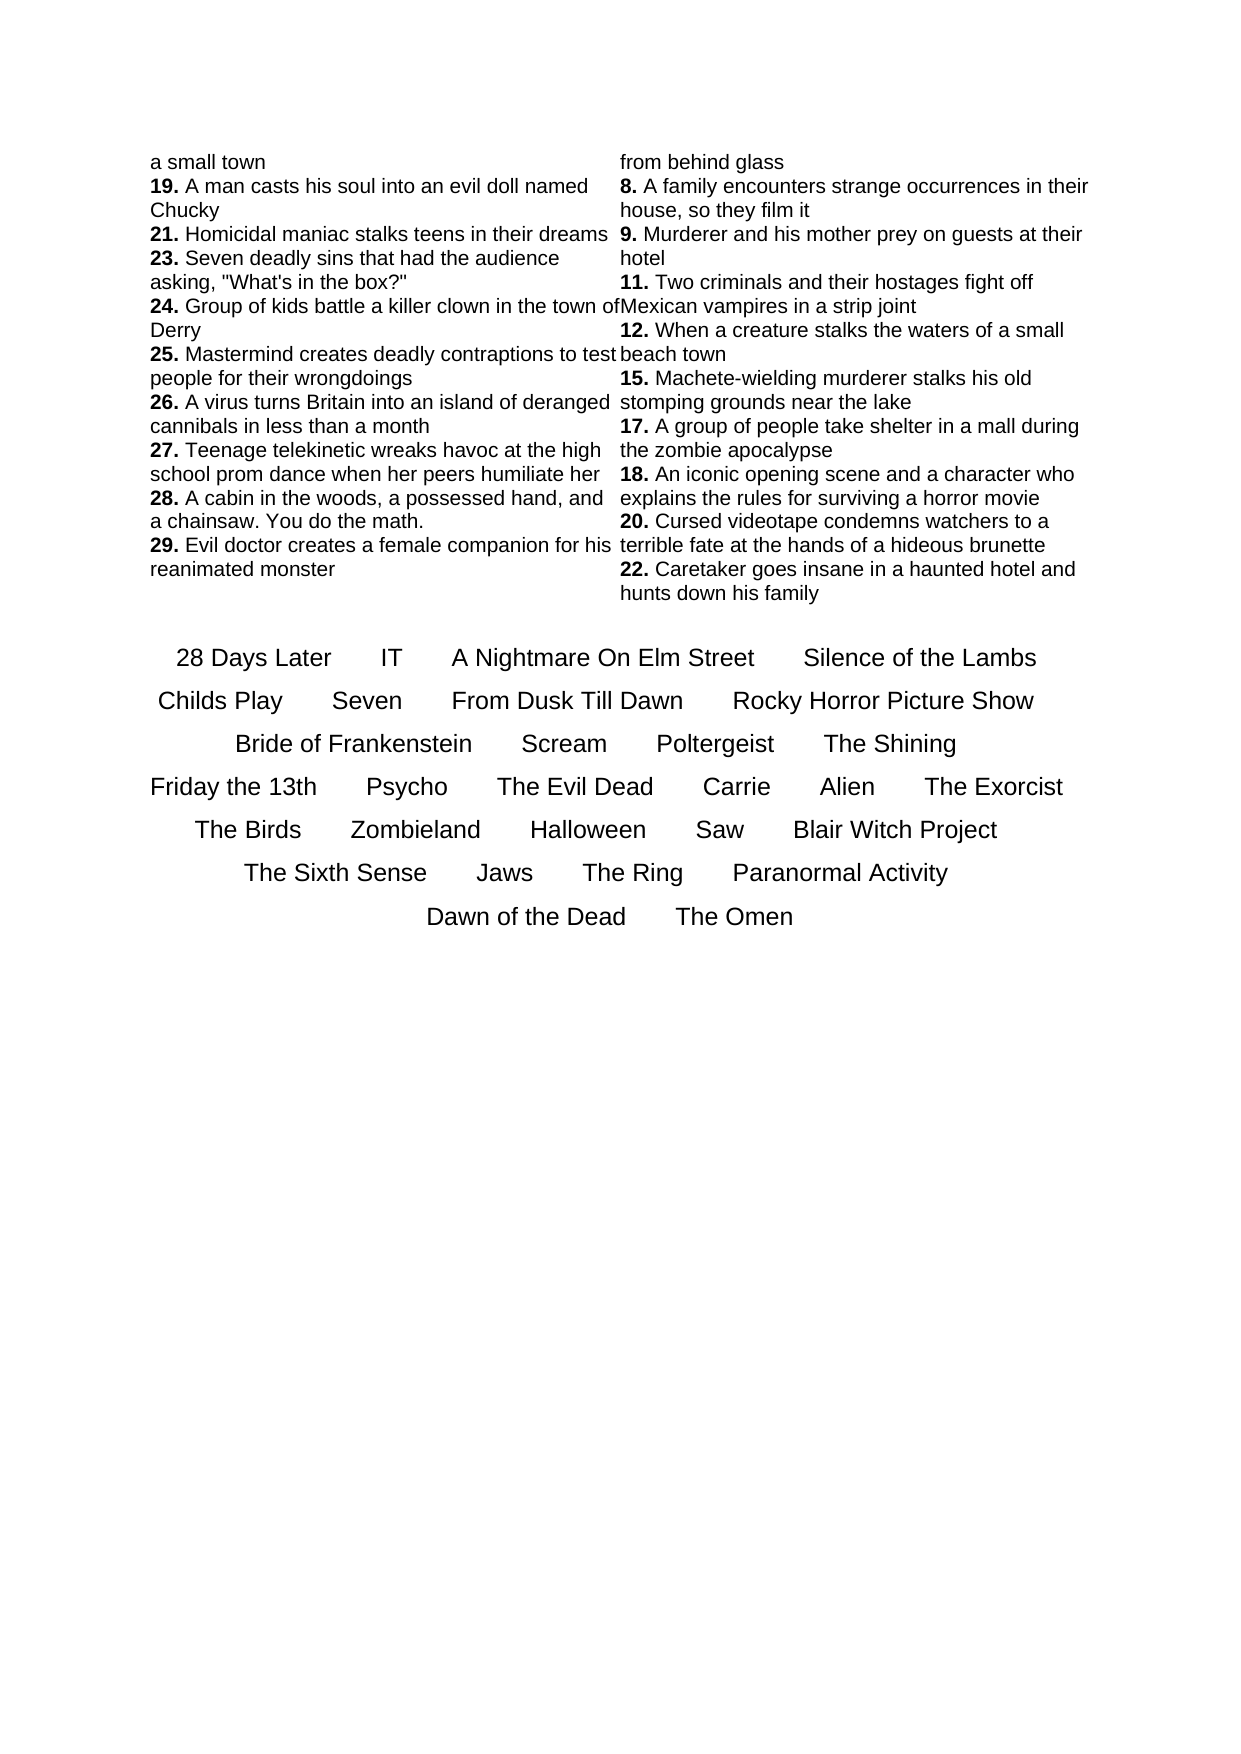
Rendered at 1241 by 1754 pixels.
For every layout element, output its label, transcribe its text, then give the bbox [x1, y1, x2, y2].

text 28 Days Later IT A Nightmare On Elm Street Silence of the Lambs Childs Play Seven From Dusk Till Dawn Rocky Horror Picture Show Bride of Frankenstein Scream Poltergeist The Shining Friday the 13th Psycho The Evil Dead Carrie Alien The Exorcist The Birds Zombieland Halloween Saw Blair Witch Project The Sixth Sense Jaws The Ring Paranormal Activity Dawn of the Dead The Omen [150, 643, 1090, 930]
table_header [150, 150, 620, 605]
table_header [620, 150, 1090, 605]
